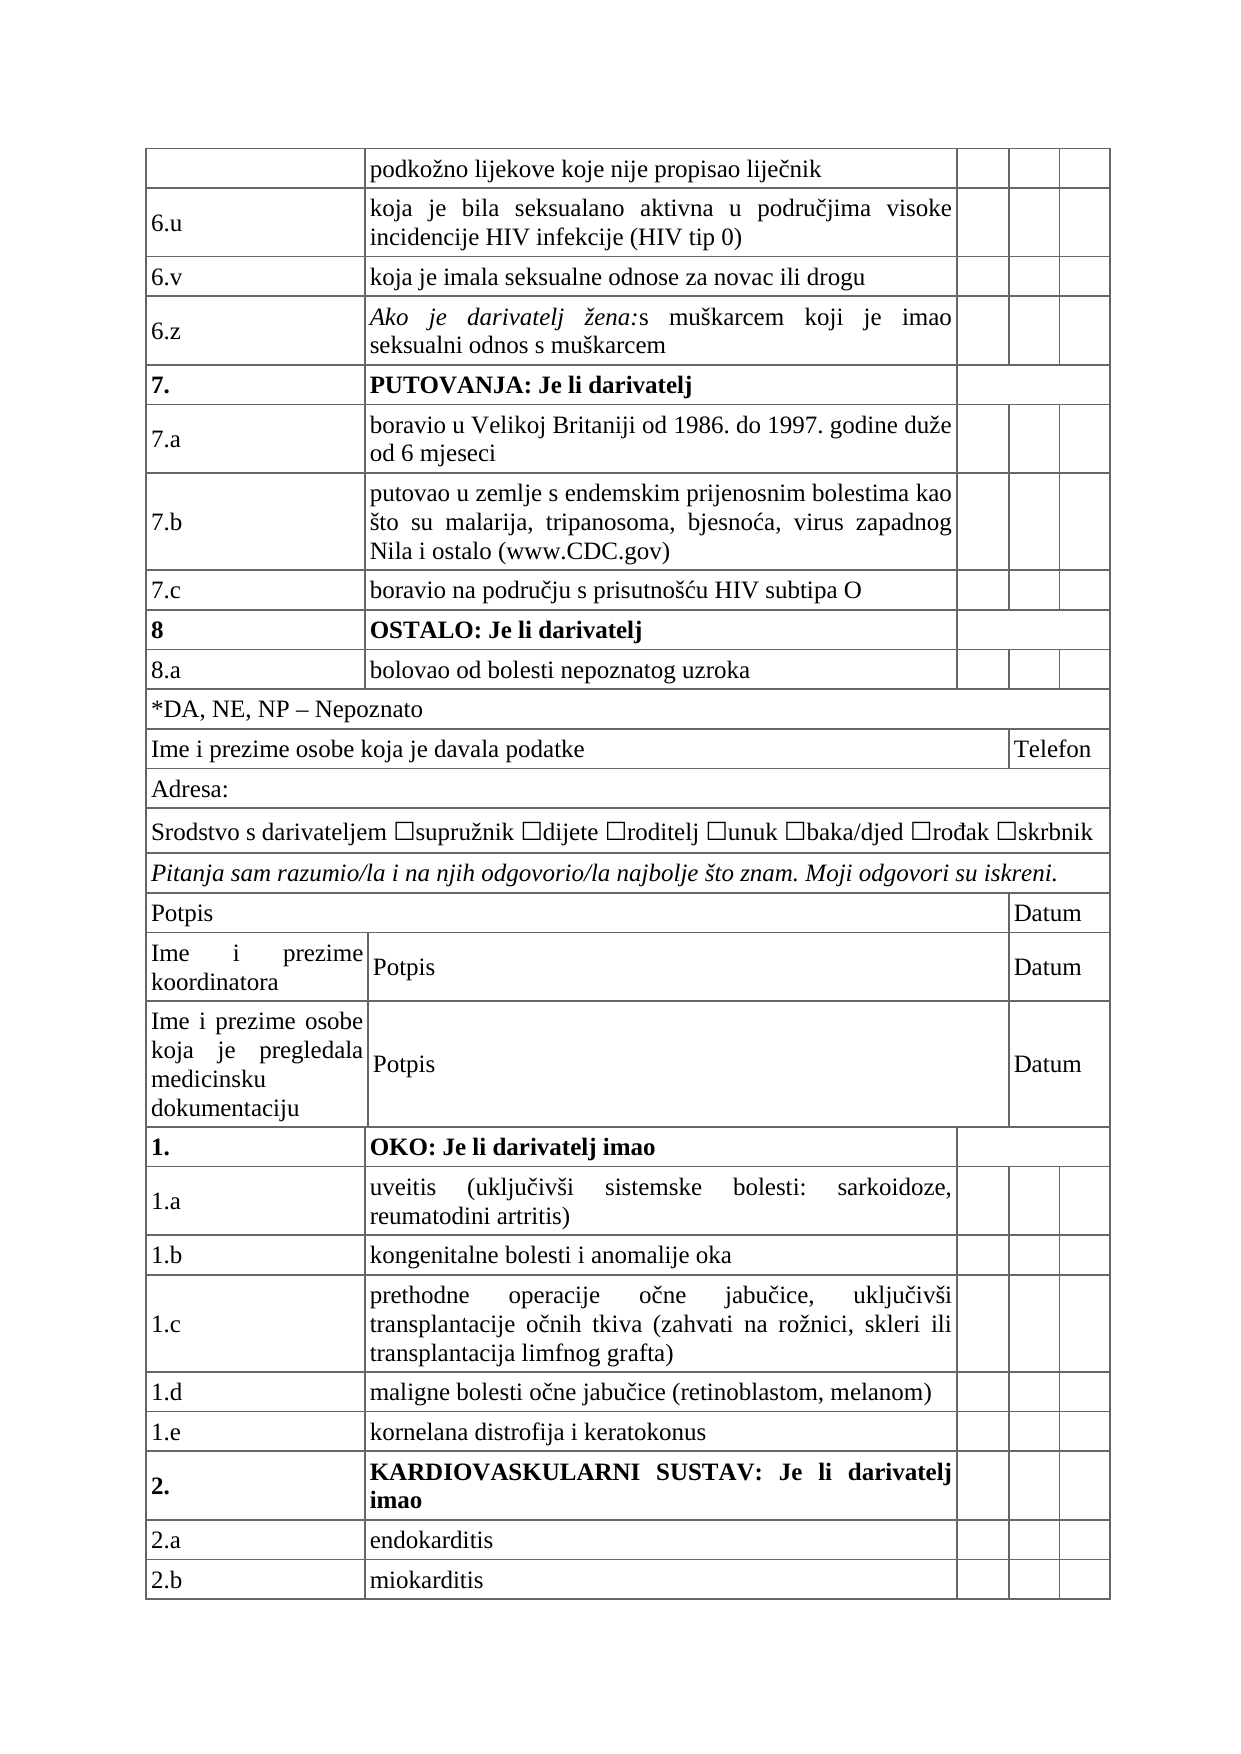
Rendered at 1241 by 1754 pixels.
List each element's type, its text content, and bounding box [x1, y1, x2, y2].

table_cell [1060, 297, 1109, 364]
table_cell [958, 1452, 1008, 1519]
table_cell Potpis [147, 894, 1008, 932]
table_cell 6.v [147, 257, 364, 295]
table_cell [1060, 1167, 1109, 1234]
table_cell 1. [147, 1128, 364, 1166]
table_cell [1010, 149, 1059, 187]
table_cell [958, 1560, 1008, 1598]
table_cell [1010, 1521, 1059, 1558]
table_cell 1.e [147, 1412, 364, 1450]
table_cell [1060, 571, 1109, 609]
table_cell Potpis [369, 933, 1008, 1000]
table_cell Potpis [369, 1002, 1008, 1126]
table_cell [958, 650, 1008, 688]
table_cell Datum [1010, 933, 1109, 1000]
table_cell Datum [1010, 894, 1109, 932]
table_cell OSTALO: Je li darivatelj [366, 611, 956, 648]
table_cell [1060, 650, 1109, 688]
table_cell [1060, 1276, 1109, 1371]
table_cell [958, 1167, 1008, 1234]
table_cell [1010, 189, 1059, 256]
table_cell putovao u zemlje s endemskim prijenosnim bolestima kao što su malarija, tripanosoma, bjesnoća, virus zapadnog Nila i ostalo (www.CDC.gov) [366, 474, 956, 569]
table_cell Ime i prezime koordinatora [147, 933, 367, 1000]
table_cell 7.c [147, 571, 364, 609]
table_cell OKO: Je li darivatelj imao [366, 1128, 956, 1166]
table_cell 8 [147, 611, 364, 648]
table_cell [1010, 405, 1059, 472]
table_cell [1010, 1167, 1059, 1234]
table_cell koja je imala seksualne odnose za novac ili drogu [366, 257, 956, 295]
table_cell PUTOVANJA: Je li darivatelj [366, 366, 956, 403]
table_cell [958, 189, 1008, 256]
table_cell 7.a [147, 405, 364, 472]
table_cell kornelana distrofija i keratokonus [366, 1412, 956, 1450]
table_cell Pitanja sam razumio/la i na njih odgovorio/la najbolje što znam. Moji odgovori su iskreni. [147, 854, 1109, 892]
table_cell [1060, 474, 1109, 569]
table_cell kongenitalne bolesti i anomalije oka [366, 1236, 956, 1274]
table_cell [958, 1236, 1008, 1274]
table_cell 6.z [147, 297, 364, 364]
table_cell bolovao od bolesti nepoznatog uzroka [366, 650, 956, 688]
table_cell 1.b [147, 1236, 364, 1274]
table_cell [1010, 1412, 1059, 1450]
table_cell [958, 1373, 1008, 1411]
table_cell [1010, 257, 1059, 295]
table_cell endokarditis [366, 1521, 956, 1558]
table_cell [958, 257, 1008, 295]
table_cell koja je bila seksualano aktivna u područjima visoke incidencije HIV infekcije (HIV tip 0) [366, 189, 956, 256]
table_cell [958, 1412, 1008, 1450]
table_cell 8.a [147, 650, 364, 688]
table_cell [1060, 189, 1109, 256]
table_cell Adresa: [147, 769, 1109, 807]
table_cell [1060, 1412, 1109, 1450]
table_cell Telefon [1010, 730, 1109, 768]
table_cell 7.b [147, 474, 364, 569]
table_cell [1060, 149, 1109, 187]
table_cell [958, 1276, 1008, 1371]
table_cell [1010, 1452, 1059, 1519]
table_cell [1060, 405, 1109, 472]
table_cell 1.a [147, 1167, 364, 1234]
table_cell [1010, 1276, 1059, 1371]
table_cell boravio na području s prisutnošću HIV subtipa O [366, 571, 956, 609]
table_cell *DA, NE, NP – Nepoznato [147, 690, 1109, 728]
table_cell [958, 149, 1008, 187]
table_cell 2. [147, 1452, 364, 1519]
table_cell Srodstvo s darivateljem ☐supružnik ☐dijete ☐roditelj ☐unuk ☐baka/djed ☐rođak ☐skrbnik [147, 809, 1109, 852]
table_cell [958, 1521, 1008, 1558]
table_cell [958, 405, 1008, 472]
table_cell 7. [147, 366, 364, 403]
table_cell [958, 571, 1008, 609]
table_cell 2.b [147, 1560, 364, 1598]
table_cell [958, 366, 1109, 403]
table_cell boravio u Velikoj Britaniji od 1986. do 1997. godine duže od 6 mjeseci [366, 405, 956, 472]
table_cell 6.u [147, 189, 364, 256]
table_cell Datum [1010, 1002, 1109, 1126]
table_cell [1060, 1452, 1109, 1519]
table_cell [1010, 297, 1059, 364]
table_cell [1010, 1236, 1059, 1274]
table_cell [1010, 1373, 1059, 1411]
table_cell [1060, 1521, 1109, 1558]
table_cell prethodne operacije očne jabučice, uključivši transplantacije očnih tkiva (zahvati na rožnici, skleri ili transplantacija limfnog grafta) [366, 1276, 956, 1371]
table_cell Ako je darivatelj žena:s muškarcem koji je imao seksualni odnos s muškarcem [366, 297, 956, 364]
table_cell [1010, 571, 1059, 609]
table_cell [1060, 1560, 1109, 1598]
table_cell [958, 1128, 1109, 1166]
table_cell maligne bolesti očne jabučice (retinoblastom, melanom) [366, 1373, 956, 1411]
table_cell [1060, 1236, 1109, 1274]
table_cell 6.t [147, 149, 364, 187]
table_cell uveitis (uključivši sistemske bolesti: sarkoidoze, reumatodini artritis) [366, 1167, 956, 1234]
table_cell Ime i prezime osobe koja je davala podatke [147, 730, 1008, 768]
table_cell [1010, 650, 1059, 688]
table_cell [958, 611, 1109, 648]
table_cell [366, 149, 956, 187]
table_cell KARDIOVASKULARNI SUSTAV: Je li darivatelj imao [366, 1452, 956, 1519]
table_cell Ime i prezime osobe koja je pregledala medicinsku dokumentaciju [147, 1002, 367, 1126]
table_cell [958, 474, 1008, 569]
table_cell [1060, 1373, 1109, 1411]
table_cell [1010, 1560, 1059, 1598]
table_cell 1.c [147, 1276, 364, 1371]
table_cell 1.d [147, 1373, 364, 1411]
table_cell miokarditis [366, 1560, 956, 1598]
table_cell [1010, 474, 1059, 569]
table_cell 2.a [147, 1521, 364, 1558]
table_cell [1060, 257, 1109, 295]
table_cell [958, 297, 1008, 364]
